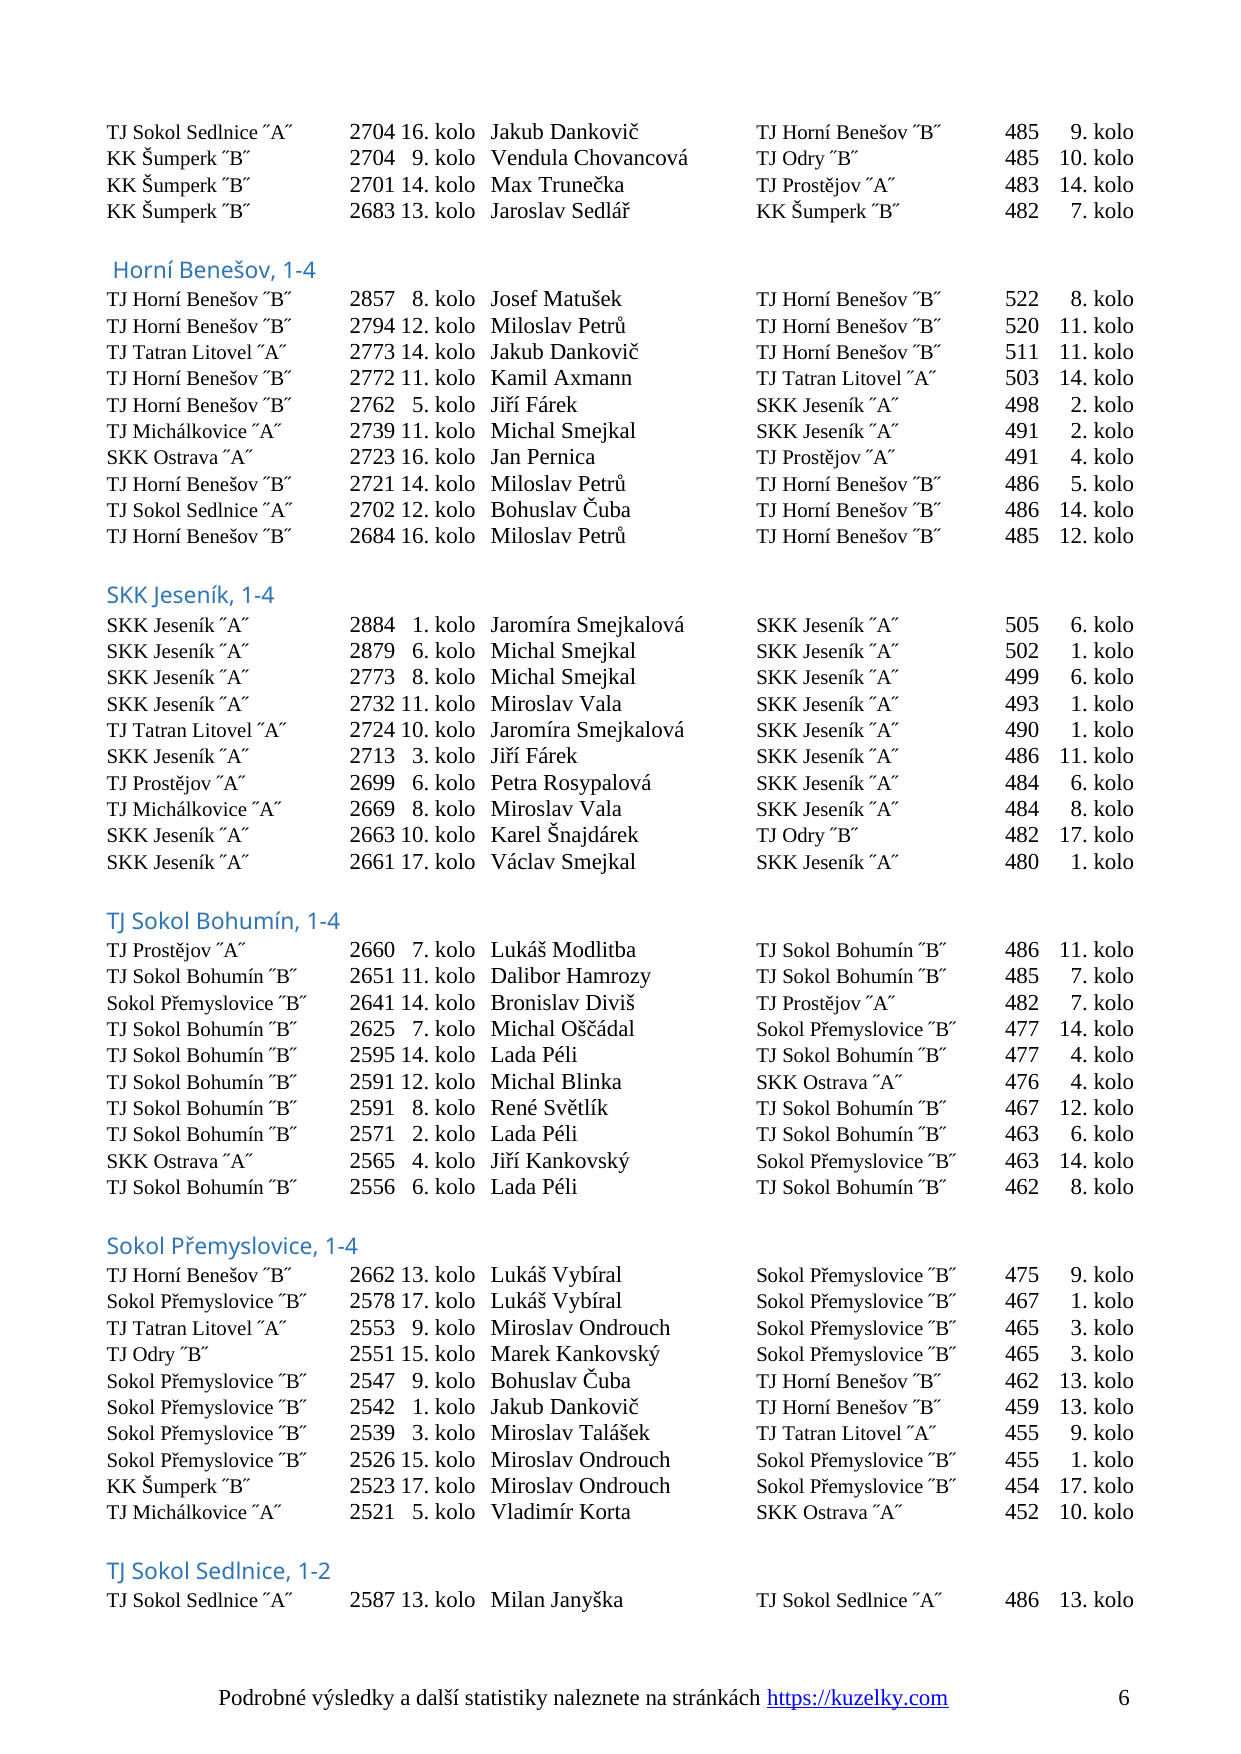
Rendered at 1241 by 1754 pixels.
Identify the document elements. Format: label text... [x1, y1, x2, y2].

text SKK Jeseník ˝A˝ 2773 8. kolo Michal Smejkal SKK Jeseník ˝A˝ 499 6. kolo [106, 663, 1134, 690]
text TJ Tatran Litovel ˝A˝ 2724 10. kolo Jaromíra Smejkalová SKK Jeseník ˝A˝ 490 1. kolo [106, 716, 1134, 742]
text TJ Sokol Bohumín ˝B˝ 2591 12. kolo Michal Blinka SKK Ostrava ˝A˝ 476 4. kolo [106, 1068, 1134, 1094]
text TJ Sokol Bohumín ˝B˝ 2651 11. kolo Dalibor Hamrozy TJ Sokol Bohumín ˝B˝ 485 7. kolo [106, 962, 1134, 989]
subtitle TJ Sokol Sedlnice, 1-2 [106, 1555, 1134, 1587]
text TJ Sokol Bohumín ˝B˝ 2571 2. kolo Lada Péli TJ Sokol Bohumín ˝B˝ 463 6. kolo [106, 1120, 1134, 1147]
text TJ Horní Benešov ˝B˝ 2721 14. kolo Miloslav Petrů TJ Horní Benešov ˝B˝ 486 5. kolo [106, 470, 1134, 496]
text Sokol Přemyslovice ˝B˝ 2578 17. kolo Lukáš Vybíral Sokol Přemyslovice ˝B˝ 467 1. kolo [106, 1288, 1134, 1314]
subtitle SKK Jeseník, 1-4 [106, 579, 1134, 611]
text Sokol Přemyslovice ˝B˝ 2547 9. kolo Bohuslav Čuba TJ Horní Benešov ˝B˝ 462 13. kolo [106, 1367, 1134, 1393]
text TJ Tatran Litovel ˝A˝ 2773 14. kolo Jakub Dankovič TJ Horní Benešov ˝B˝ 511 11. kolo [106, 338, 1134, 364]
text KK Šumperk ˝B˝ 2704 9. kolo Vendula Chovancová TJ Odry ˝B˝ 485 10. kolo [106, 144, 1134, 171]
text SKK Jeseník ˝A˝ 2713 3. kolo Jiří Fárek SKK Jeseník ˝A˝ 486 11. kolo [106, 742, 1134, 769]
text TJ Horní Benešov ˝B˝ 2684 16. kolo Miloslav Petrů TJ Horní Benešov ˝B˝ 485 12. kolo [106, 522, 1134, 549]
text TJ Horní Benešov ˝B˝ 2762 5. kolo Jiří Fárek SKK Jeseník ˝A˝ 498 2. kolo [106, 391, 1134, 417]
text SKK Jeseník ˝A˝ 2732 11. kolo Miroslav Vala SKK Jeseník ˝A˝ 493 1. kolo [106, 690, 1134, 716]
text TJ Odry ˝B˝ 2551 15. kolo Marek Kankovský Sokol Přemyslovice ˝B˝ 465 3. kolo [106, 1340, 1134, 1367]
text KK Šumperk ˝B˝ 2683 13. kolo Jaroslav Sedlář KK Šumperk ˝B˝ 482 7. kolo [106, 197, 1134, 223]
text Sokol Přemyslovice ˝B˝ 2539 3. kolo Miroslav Talášek TJ Tatran Litovel ˝A˝ 455 9. kolo [106, 1419, 1134, 1446]
text SKK Jeseník ˝A˝ 2879 6. kolo Michal Smejkal SKK Jeseník ˝A˝ 502 1. kolo [106, 637, 1134, 663]
text TJ Sokol Sedlnice ˝A˝ 2587 13. kolo Milan Janyška TJ Sokol Sedlnice ˝A˝ 486 13. kolo [106, 1587, 1134, 1613]
text TJ Michálkovice ˝A˝ 2739 11. kolo Michal Smejkal SKK Jeseník ˝A˝ 491 2. kolo [106, 417, 1134, 443]
text TJ Prostějov ˝A˝ 2660 7. kolo Lukáš Modlitba TJ Sokol Bohumín ˝B˝ 486 11. kolo [106, 936, 1134, 962]
text TJ Michálkovice ˝A˝ 2521 5. kolo Vladimír Korta SKK Ostrava ˝A˝ 452 10. kolo [106, 1498, 1134, 1525]
text TJ Sokol Bohumín ˝B˝ 2591 8. kolo René Světlík TJ Sokol Bohumín ˝B˝ 467 12. kolo [106, 1094, 1134, 1120]
text SKK Jeseník ˝A˝ 2884 1. kolo Jaromíra Smejkalová SKK Jeseník ˝A˝ 505 6. kolo [106, 611, 1134, 637]
text TJ Sokol Bohumín ˝B˝ 2625 7. kolo Michal Oščádal Sokol Přemyslovice ˝B˝ 477 14. kolo [106, 1015, 1134, 1041]
subtitle Horní Benešov, 1-4 [106, 254, 1134, 285]
text Sokol Přemyslovice ˝B˝ 2526 15. kolo Miroslav Ondrouch Sokol Přemyslovice ˝B˝ 455 1. kolo [106, 1446, 1134, 1472]
text SKK Jeseník ˝A˝ 2663 10. kolo Karel Šnajdárek TJ Odry ˝B˝ 482 17. kolo [106, 821, 1134, 848]
text KK Šumperk ˝B˝ 2701 14. kolo Max Trunečka TJ Prostějov ˝A˝ 483 14. kolo [106, 171, 1134, 197]
text SKK Ostrava ˝A˝ 2723 16. kolo Jan Pernica TJ Prostějov ˝A˝ 491 4. kolo [106, 443, 1134, 470]
subtitle Sokol Přemyslovice, 1-4 [106, 1230, 1134, 1261]
text TJ Tatran Litovel ˝A˝ 2553 9. kolo Miroslav Ondrouch Sokol Přemyslovice ˝B˝ 465 3. kolo [106, 1314, 1134, 1340]
text Sokol Přemyslovice ˝B˝ 2542 1. kolo Jakub Dankovič TJ Horní Benešov ˝B˝ 459 13. kolo [106, 1393, 1134, 1419]
subtitle TJ Sokol Bohumín, 1-4 [106, 905, 1134, 936]
text TJ Horní Benešov ˝B˝ 2857 8. kolo Josef Matušek TJ Horní Benešov ˝B˝ 522 8. kolo [106, 285, 1134, 312]
text TJ Sokol Bohumín ˝B˝ 2556 6. kolo Lada Péli TJ Sokol Bohumín ˝B˝ 462 8. kolo [106, 1173, 1134, 1199]
text TJ Sokol Sedlnice ˝A˝ 2704 16. kolo Jakub Dankovič TJ Horní Benešov ˝B˝ 485 9. kolo [106, 118, 1134, 144]
text KK Šumperk ˝B˝ 2523 17. kolo Miroslav Ondrouch Sokol Přemyslovice ˝B˝ 454 17. kolo [106, 1472, 1134, 1498]
text SKK Ostrava ˝A˝ 2565 4. kolo Jiří Kankovský Sokol Přemyslovice ˝B˝ 463 14. kolo [106, 1147, 1134, 1173]
text Sokol Přemyslovice ˝B˝ 2641 14. kolo Bronislav Diviš TJ Prostějov ˝A˝ 482 7. kolo [106, 989, 1134, 1015]
text TJ Prostějov ˝A˝ 2699 6. kolo Petra Rosypalová SKK Jeseník ˝A˝ 484 6. kolo [106, 769, 1134, 795]
text TJ Horní Benešov ˝B˝ 2794 12. kolo Miloslav Petrů TJ Horní Benešov ˝B˝ 520 11. kolo [106, 312, 1134, 338]
text SKK Jeseník ˝A˝ 2661 17. kolo Václav Smejkal SKK Jeseník ˝A˝ 480 1. kolo [106, 848, 1134, 874]
text TJ Sokol Sedlnice ˝A˝ 2702 12. kolo Bohuslav Čuba TJ Horní Benešov ˝B˝ 486 14. kolo [106, 496, 1134, 522]
text TJ Horní Benešov ˝B˝ 2662 13. kolo Lukáš Vybíral Sokol Přemyslovice ˝B˝ 475 9. kolo [106, 1261, 1134, 1288]
text TJ Horní Benešov ˝B˝ 2772 11. kolo Kamil Axmann TJ Tatran Litovel ˝A˝ 503 14. kolo [106, 364, 1134, 391]
text TJ Sokol Bohumín ˝B˝ 2595 14. kolo Lada Péli TJ Sokol Bohumín ˝B˝ 477 4. kolo [106, 1041, 1134, 1068]
text TJ Michálkovice ˝A˝ 2669 8. kolo Miroslav Vala SKK Jeseník ˝A˝ 484 8. kolo [106, 795, 1134, 821]
